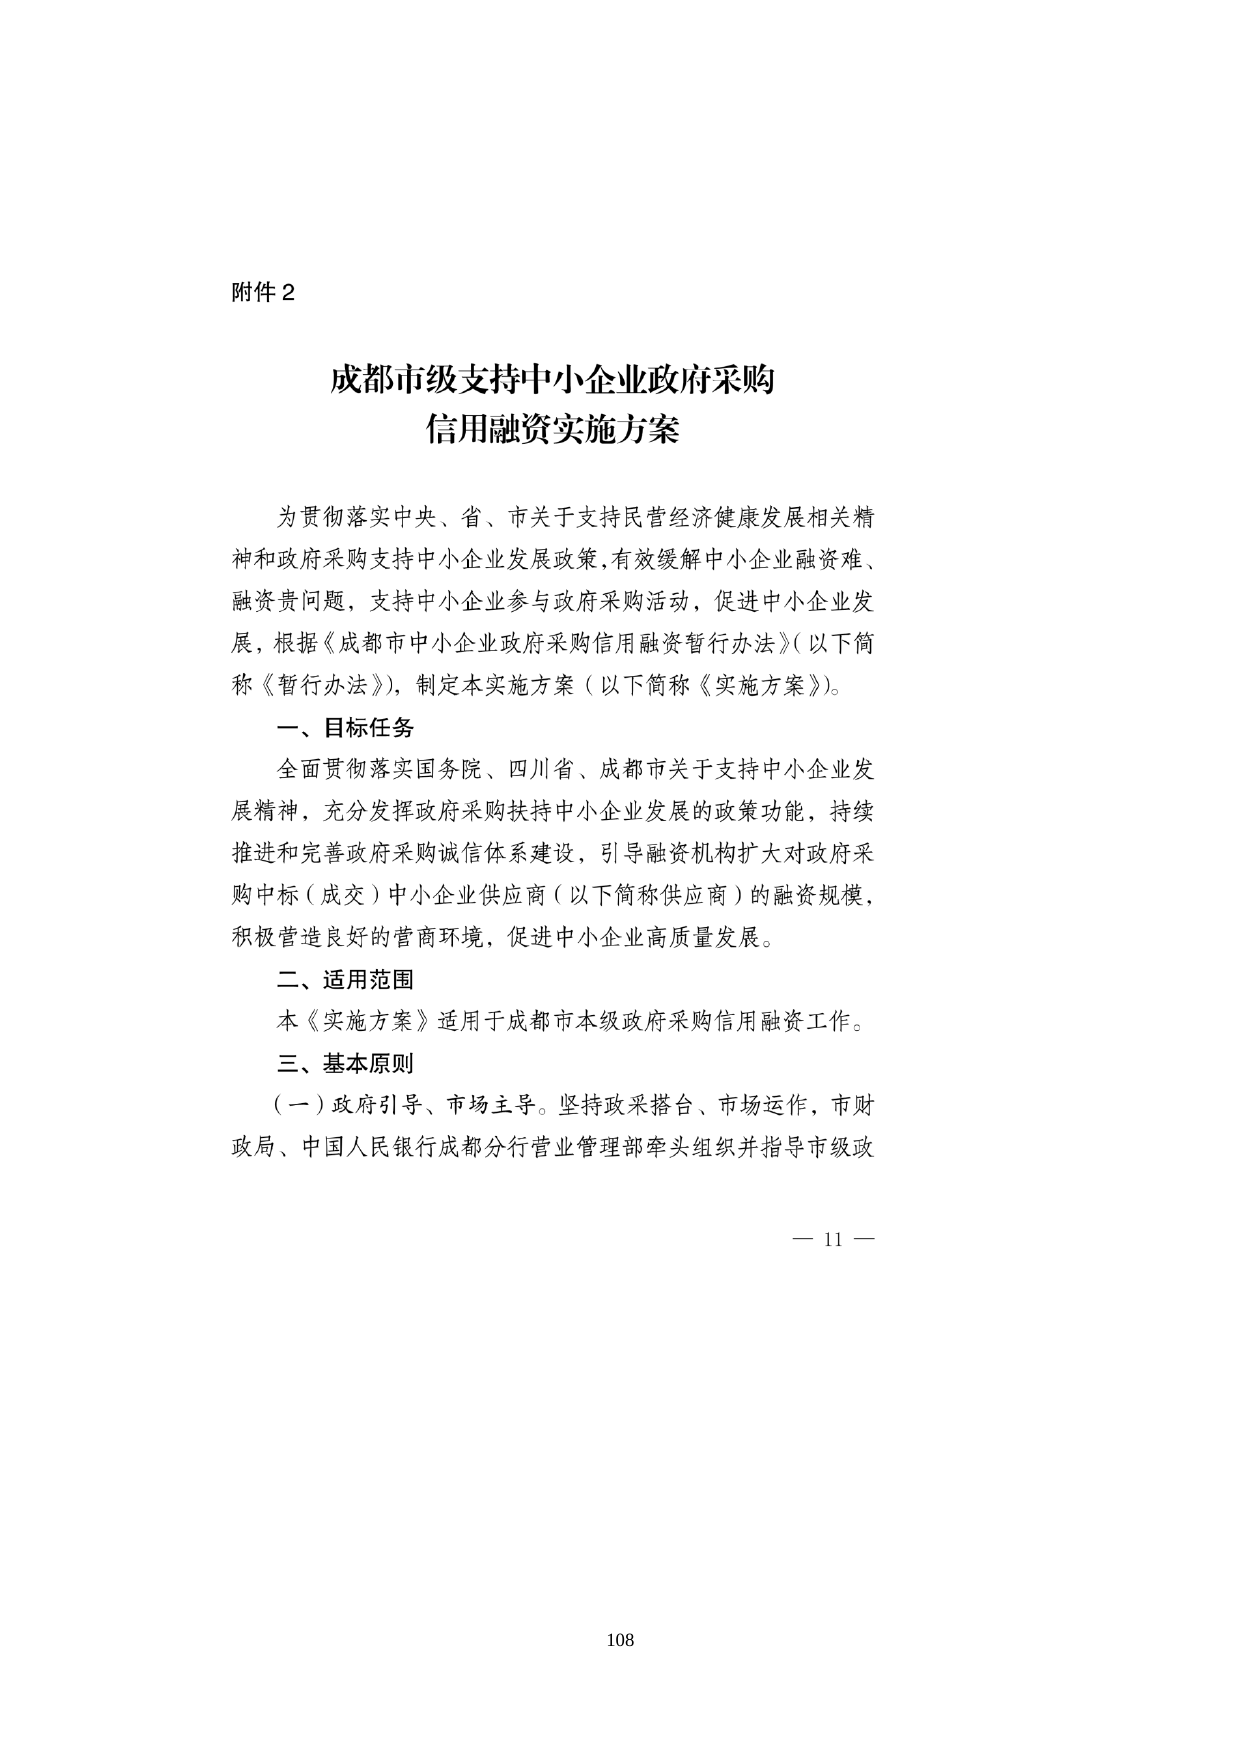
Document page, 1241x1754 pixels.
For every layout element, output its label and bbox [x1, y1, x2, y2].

picture [118, 118, 984, 1343]
